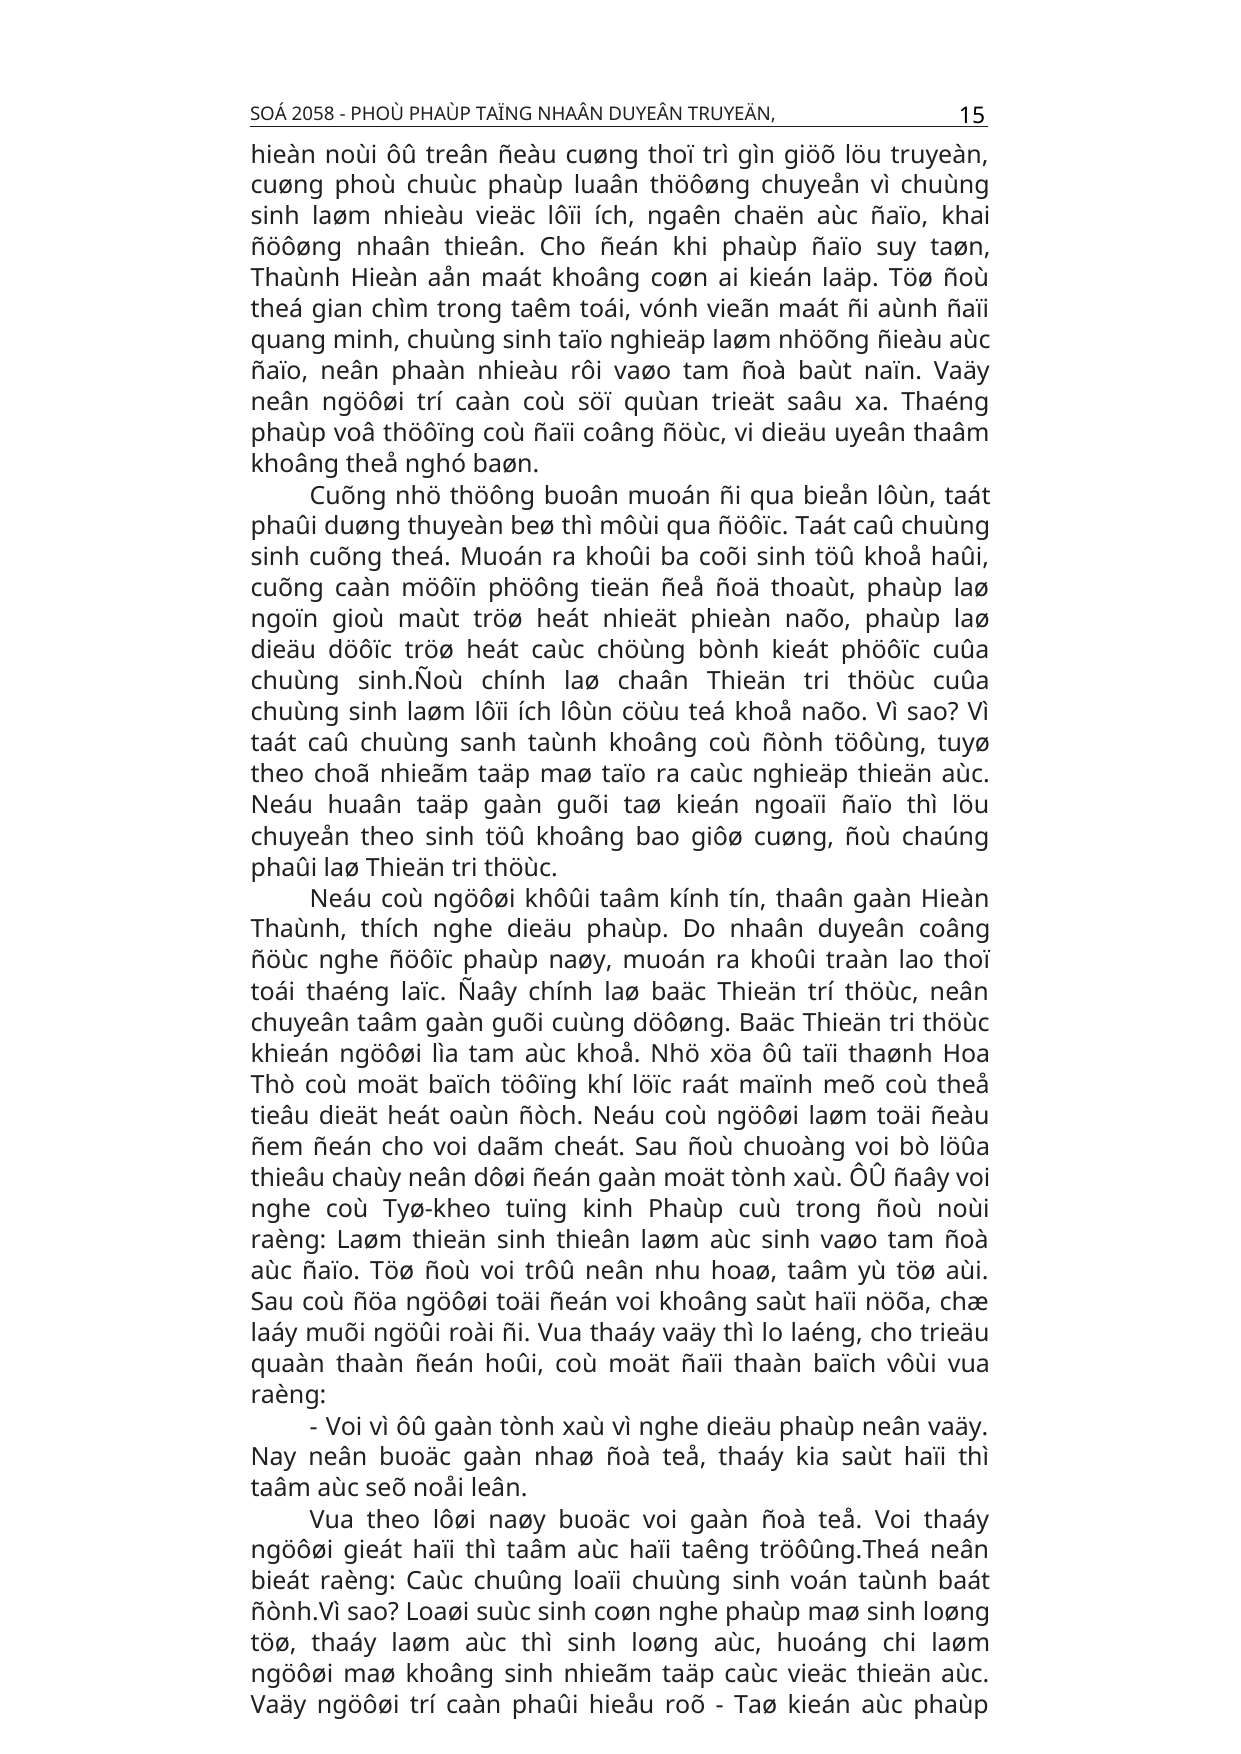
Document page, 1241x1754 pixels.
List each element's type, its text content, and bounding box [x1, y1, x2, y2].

text Neáu coù ngöôøi khôûi taâm kính tín, thaân gaàn Hieàn Thaùnh, thích nghe dieäu phaùp. Do nhaân duyeân coâng ñöùc nghe ñöôïc phaùp naøy, muoán ra khoûi traàn lao thoï toái thaéng laïc. Ñaây chính laø baäc Thieän trí thöùc, neân chuyeân taâm gaàn guõi cuùng döôøng. Baäc Thieän tri thöùc khieán ngöôøi lìa tam aùc khoå. Nhö xöa ôû taïi thaønh Hoa Thò coù moät baïch töôïng khí löïc raát maïnh meõ coù theå tieâu dieät heát oaùn ñòch. Neáu coù ngöôøi laøm toäi ñeàu ñem ñeán cho voi daãm cheát. Sau ñoù chuoàng voi bò löûa thieâu chaùy neân dôøi ñeán gaàn moät tònh xaù. ÔÛ ñaây voi nghe coù Tyø-kheo tuïng kinh Phaùp cuù trong ñoù noùi raèng: Laøm thieän sinh thieân laøm aùc sinh vaøo tam ñoà aùc ñaïo. Töø ñoù voi trôû neân nhu hoaø, taâm yù töø aùi. Sau coù ñöa ngöôøi toäi ñeán voi khoâng saùt haïi nöõa, chæ laáy muõi ngöûi roài ñi. Vua thaáy vaäy thì lo laéng, cho trieäu quaàn thaàn ñeán hoûi, coù moät ñaïi thaàn baïch vôùi vua raèng: [250, 883, 990, 1411]
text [250, 1504, 990, 1721]
list Voi vì ôû gaàn tònh xaù vì nghe dieäu phaùp neân vaäy. Nay neân buoäc gaàn nhaø ñoà teå, thaáy kia saùt haïi thì taâm aùc seõ noåi leân. [250, 1411, 990, 1504]
text hieàn noùi ôû treân ñeàu cuøng thoï trì gìn giöõ löu truyeàn, cuøng phoù chuùc phaùp luaân thöôøng chuyeån vì chuùng sinh laøm nhieàu vieäc lôïi ích, ngaên chaën aùc ñaïo, khai ñöôøng nhaân thieân. Cho ñeán khi phaùp ñaïo suy taøn, Thaùnh Hieàn aån maát khoâng coøn ai kieán laäp. Töø ñoù theá gian chìm trong taêm toái, vónh vieãn maát ñi aùnh ñaïi quang minh, chuùng sinh taïo nghieäp laøm nhöõng ñieàu aùc ñaïo, neân phaàn nhieàu rôi vaøo tam ñoà baùt naïn. Vaäy neân ngöôøi trí caàn coù söï quùan trieät saâu xa. Thaéng phaùp voâ thöôïng coù ñaïi coâng ñöùc, vi dieäu uyeân thaâm khoâng theå nghó baøn. [250, 138, 990, 480]
text Cuõng nhö thöông buoân muoán ñi qua bieån lôùn, taát phaûi duøng thuyeàn beø thì môùi qua ñöôïc. Taát caû chuùng sinh cuõng theá. Muoán ra khoûi ba coõi sinh töû khoå haûi, cuõng caàn möôïn phöông tieän ñeå ñoä thoaùt, phaùp laø ngoïn gioù maùt tröø heát nhieät phieàn naõo, phaùp laø dieäu döôïc tröø heát caùc chöùng bònh kieát phöôïc cuûa chuùng sinh.Ñoù chính laø chaân Thieän tri thöùc cuûa chuùng sinh laøm lôïi ích lôùn cöùu teá khoå naõo. Vì sao? Vì taát caû chuùng sanh taùnh khoâng coù ñònh töôùng, tuyø theo choã nhieãm taäp maø taïo ra caùc nghieäp thieän aùc. Neáu huaân taäp gaàn guõi taø kieán ngoaïi ñaïo thì löu chuyeån theo sinh töû khoâng bao giôø cuøng, ñoù chaúng phaûi laø Thieän tri thöùc. [250, 480, 990, 883]
